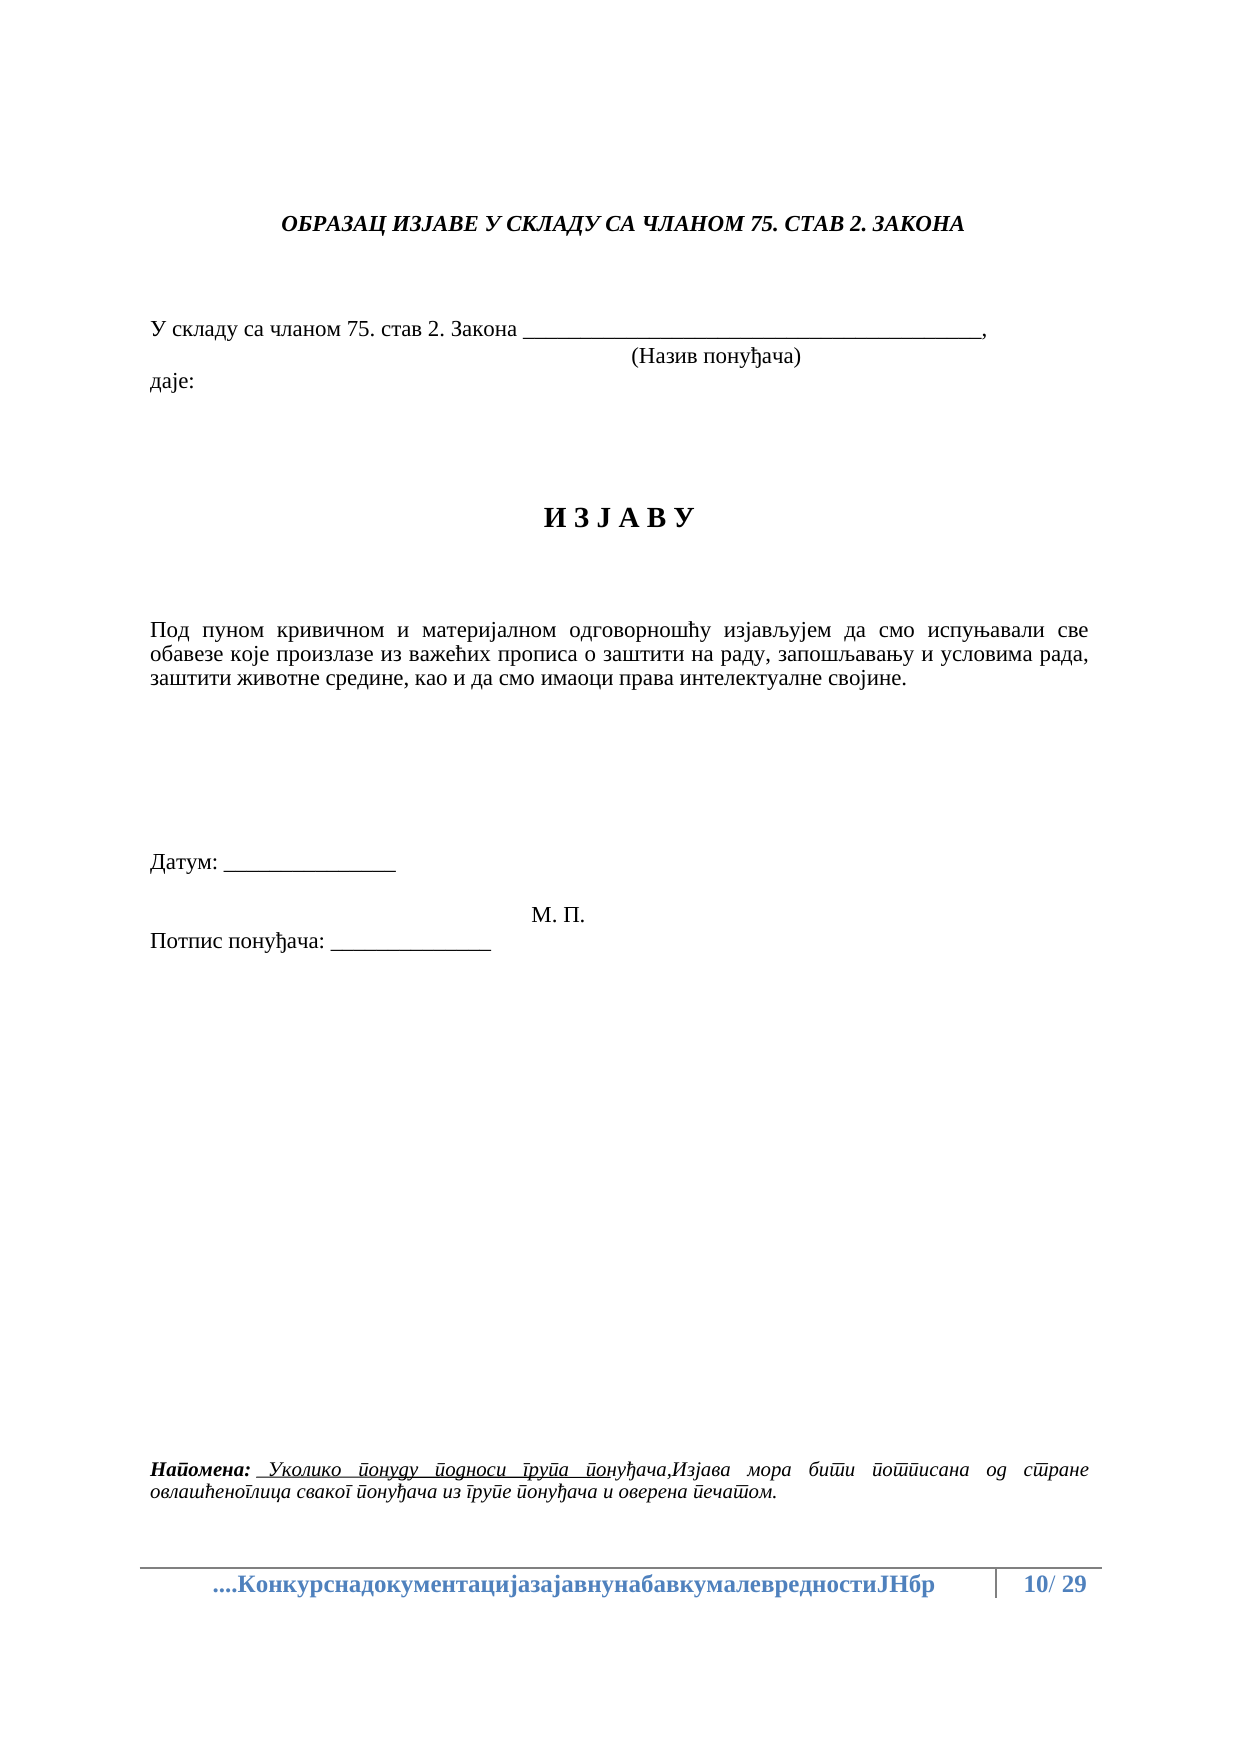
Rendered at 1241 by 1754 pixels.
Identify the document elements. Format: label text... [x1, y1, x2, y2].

text Потпис понуђача: ______________ [150, 928, 1103, 954]
text Датум: _______________ [150, 849, 1103, 875]
text У складу са чланом 75. став 2. Закона ________________________________________, [150, 315, 1103, 342]
text И З Ј А В У [544, 500, 1103, 534]
text Напомена: Уколико понуду подноси група понуђача,Изјава мора бити потписана од стране овлашћеноглица сваког понуђача из групе понуђача и оверена печатом. [150, 1460, 1090, 1503]
text (Назив понуђача) [631, 342, 1103, 368]
text М. П. [531, 902, 1103, 928]
table_header 10/ 29 [997, 1569, 1102, 1598]
text ОБРАЗАЦ ИЗЈАВЕ У СКЛАДУ СА ЧЛАНОМ 75. СТАВ 2. ЗАКОНА [281, 210, 1103, 237]
text даје: [150, 368, 1103, 394]
text Под пуном кривичном и материјалном одговорнoшћу изјављујем да смо испуњавали све обавезе које произлазе из важећих прописа о заштити на раду, запошљавању и условима рада, заштити животне средине, као и да смо имаоци права интелектуалне својине. [150, 618, 1090, 691]
table_header ....КонкурснадокументацијазајавнунабавкумалевредностиЈНбр [140, 1569, 995, 1598]
